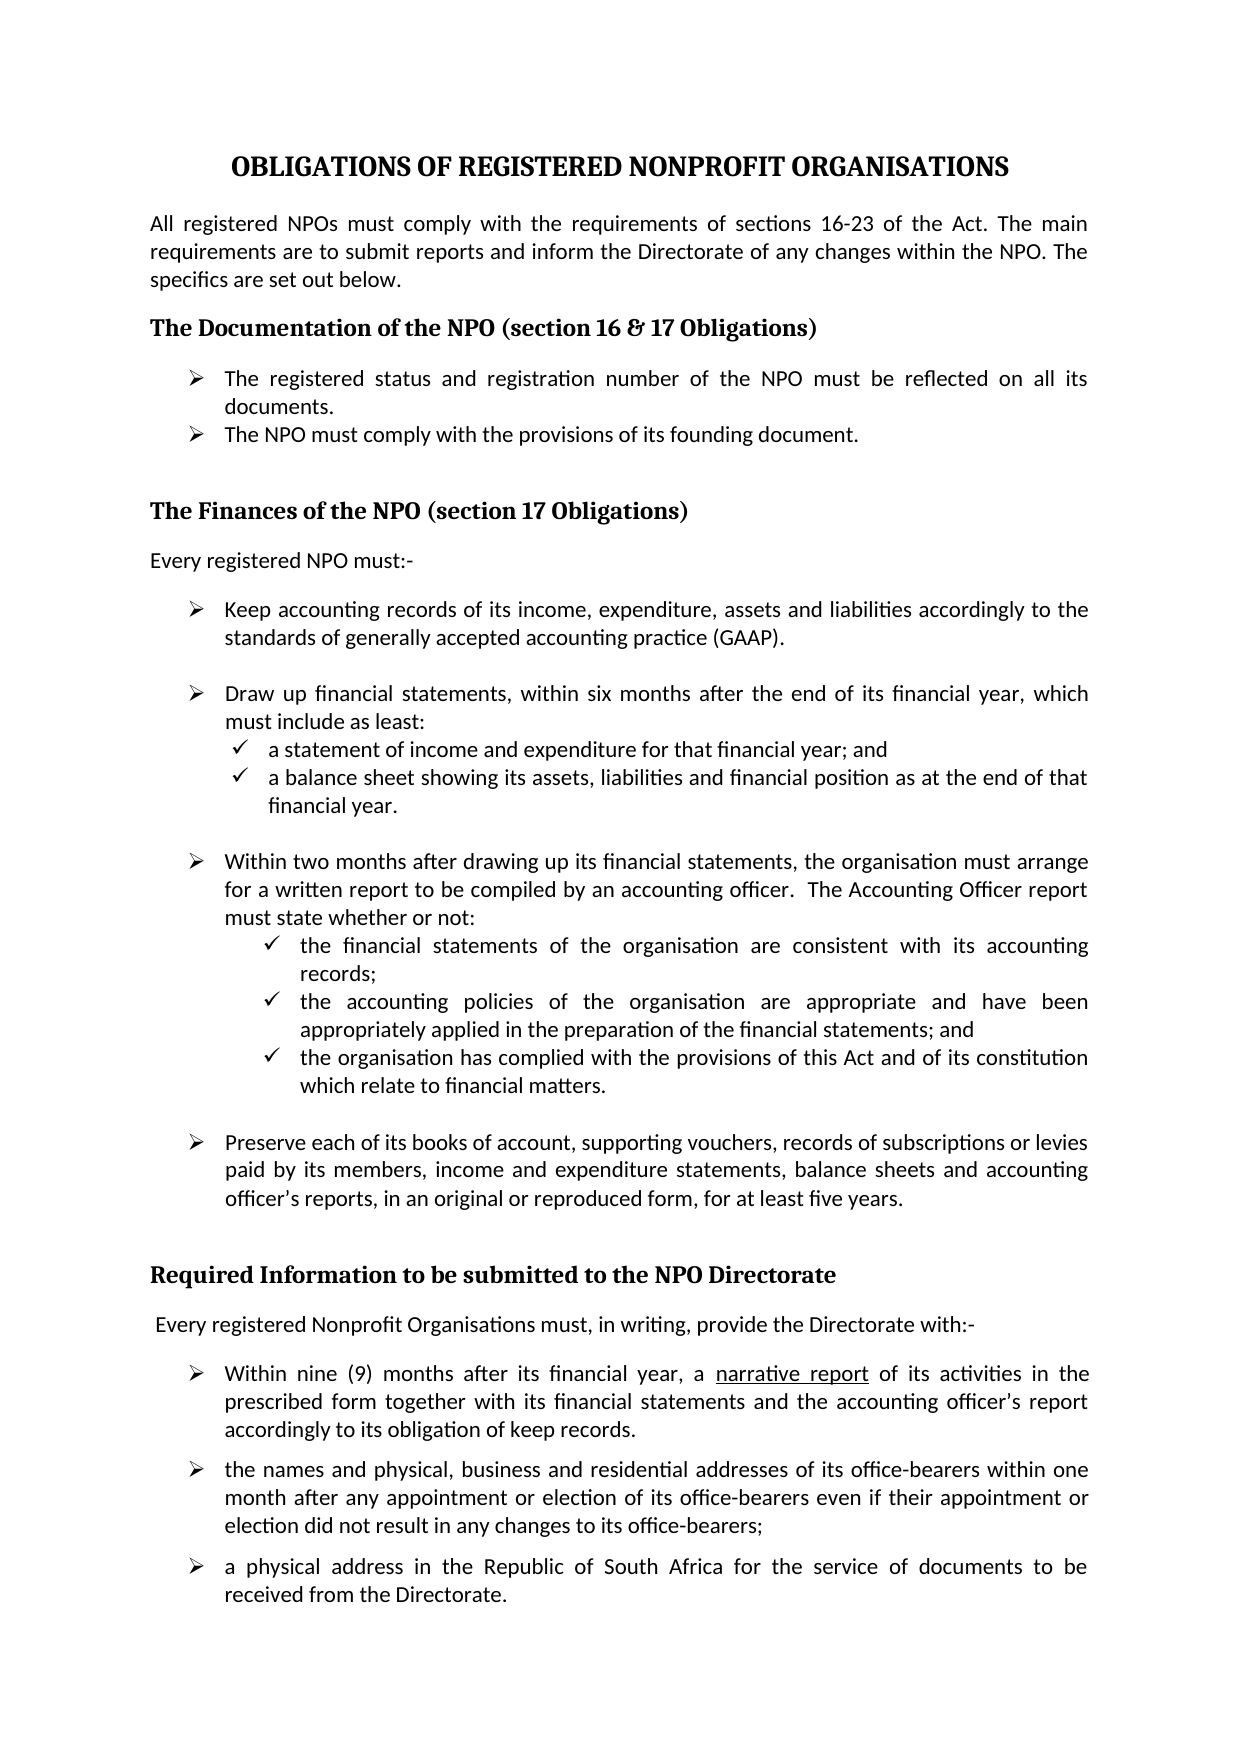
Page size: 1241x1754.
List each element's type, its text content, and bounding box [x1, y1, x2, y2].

list a statement of income and expenditure for that financial year; and [231, 735, 1090, 763]
list Draw up financial statements, within six months after the end of its financial year, which must include as least: [187, 679, 1090, 735]
list Within nine (9) months after its financial year, a narrative report of its activities in the prescribed form together with its financial statements and the accounting officer’s report accordingly to its obligation of keep records. [187, 1359, 1090, 1443]
text The Documentation of the NPO (section 16 & 17 Obligations) [150, 314, 1090, 343]
list Keep accounting records of its income, expenditure, assets and liabilities accordingly to the standards of generally accepted accounting practice (GAAP). [187, 595, 1090, 651]
list The NPO must comply with the provisions of its founding document. [187, 420, 1090, 448]
list the financial statements of the organisation are consistent with its accounting records; [262, 931, 1090, 987]
text The Finances of the NPO (section 17 Obligations) [150, 497, 1090, 526]
text Required Information to be submitted to the NPO Directorate [150, 1261, 1090, 1289]
text Every registered NPO must:- [150, 546, 1090, 574]
text Every registered Nonprofit Organisations must, in writing, provide the Directorate with:- [150, 1310, 1090, 1338]
list The registered status and registration number of the NPO must be reflected on all its documents. [187, 364, 1090, 420]
list the names and physical, business and residential addresses of its office-bearers within one month after any appointment or election of its office-bearers even if their appointment or election did not result in any changes to its office-bearers; [187, 1456, 1090, 1539]
list a balance sheet showing its assets, liabilities and financial position as at the end of that financial year. [231, 763, 1090, 819]
text All registered NPOs must comply with the requirements of sections 16-23 of the Act. The main requirements are to submit reports and inform the Directorate of any changes within the NPO. The specifics are set out below. [150, 209, 1090, 293]
list the organisation has complied with the provisions of this Act and of its constitution which relate to financial matters. [262, 1043, 1090, 1099]
list the accounting policies of the organisation are appropriate and have been appropriately applied in the preparation of the financial statements; and [262, 987, 1090, 1043]
text OBLIGATIONS OF REGISTERED NONPROFIT ORGANISATIONS [150, 150, 1090, 183]
list Within two months after drawing up its financial statements, the organisation must arrange for a written report to be compiled by an accounting officer. The Accounting Officer report must state whether or not: [187, 847, 1090, 931]
list Preserve each of its books of account, supporting vouchers, records of subscriptions or levies paid by its members, income and expenditure statements, balance sheets and accounting officer’s reports, in an original or reproduced form, for at least five years. [187, 1128, 1090, 1212]
list a physical address in the Republic of South Africa for the service of documents to be received from the Directorate. [187, 1552, 1090, 1608]
